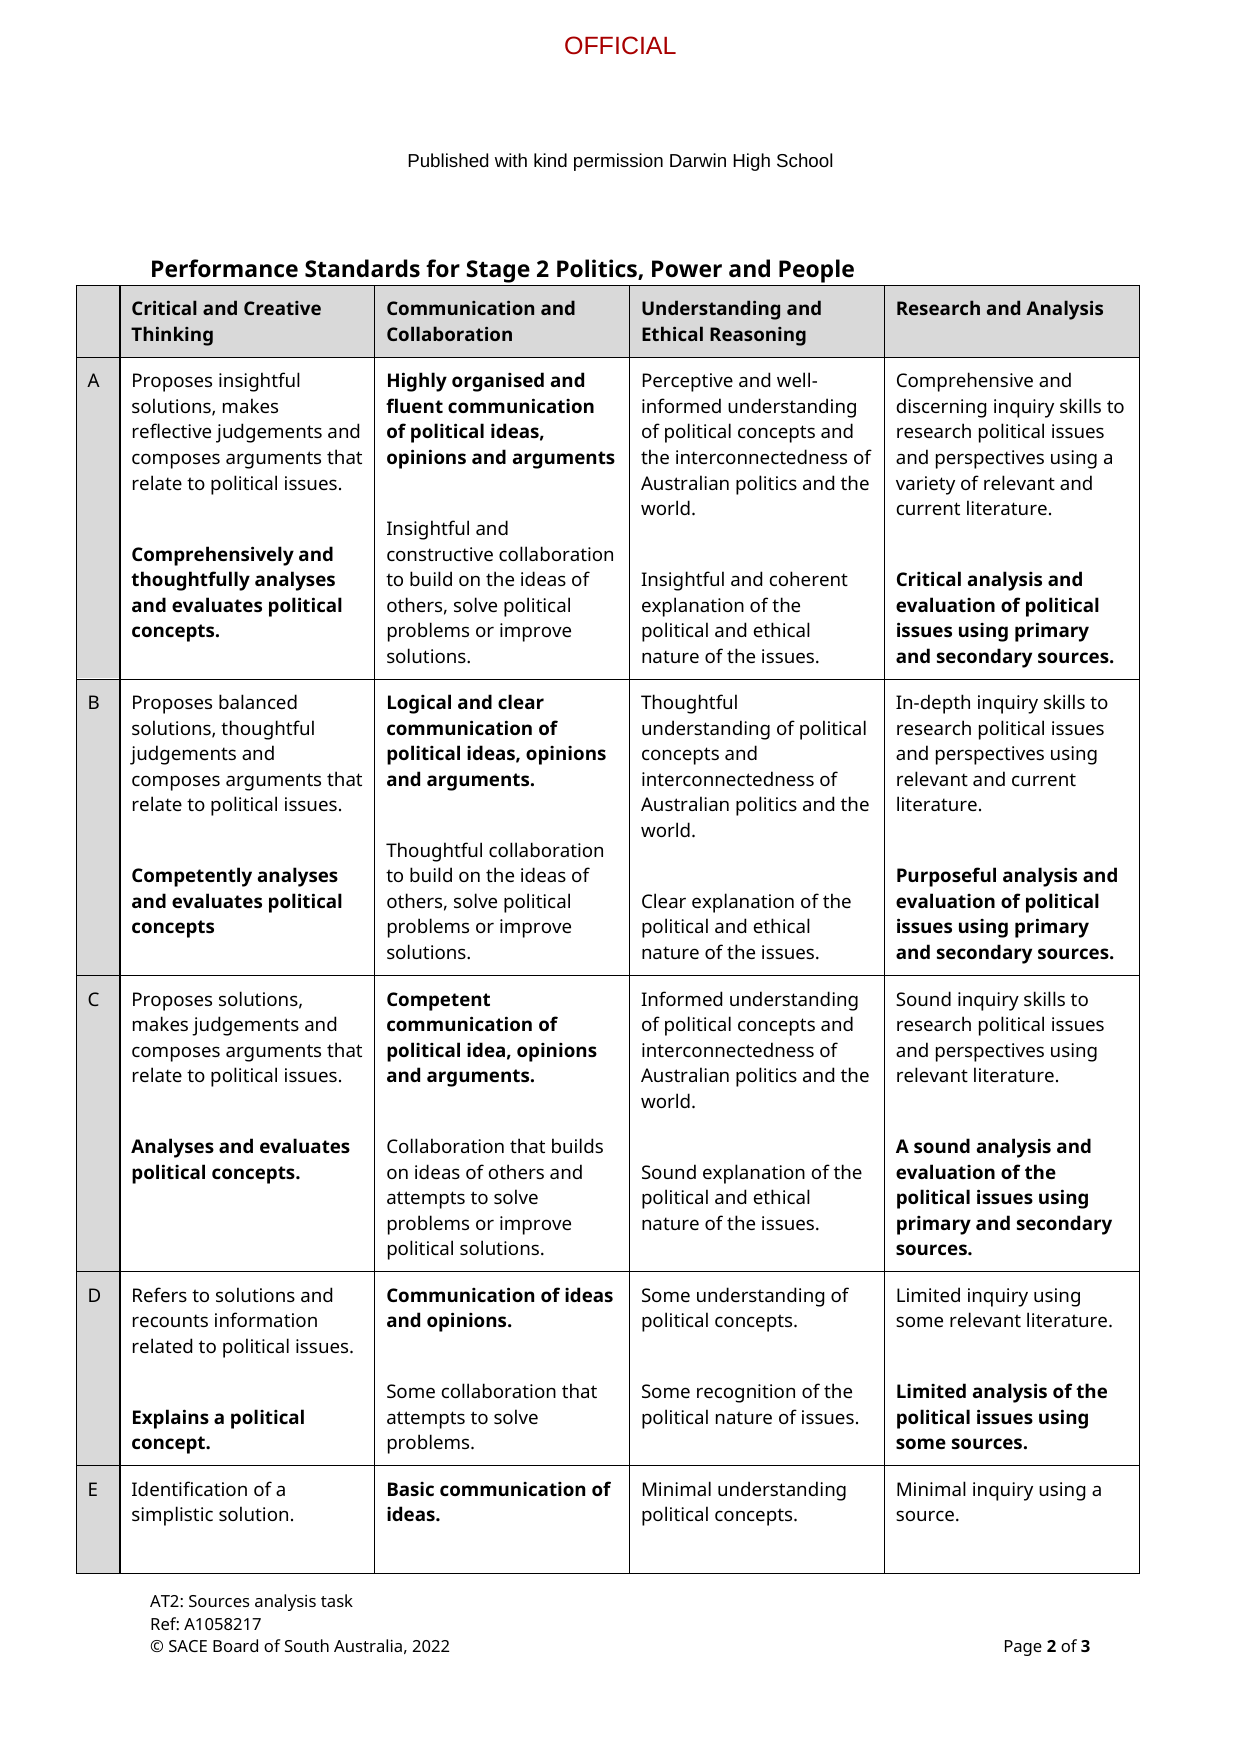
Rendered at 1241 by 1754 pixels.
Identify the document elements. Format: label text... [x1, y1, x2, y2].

table_header [77, 286, 119, 357]
table_cell Comprehensive and discerning inquiry skills to research political issues and perspectives using a variety of relevant and current literature. Critical analysis and evaluation of political issues using primary and secondary sources. [885, 358, 1139, 678]
table_header Research and Analysis [885, 286, 1139, 357]
table_cell Proposes insightful solutions, makes reflective judgements and composes arguments that relate to political issues. Comprehensively and thoughtfully analyses and evaluates political concepts. [121, 358, 374, 678]
table_cell Proposes balanced solutions, thoughtful judgements and composes arguments that relate to political issues. Competently analyses and evaluates political concepts [121, 680, 374, 975]
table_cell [375, 1466, 629, 1573]
table_cell Informed understanding of political concepts and interconnectedness of Australian politics and the world. Sound explanation of the political and ethical nature of the issues. [630, 976, 884, 1271]
table_cell In-depth inquiry skills to research political issues and perspectives using relevant and current literature. Purposeful analysis and evaluation of political issues using primary and secondary sources. [885, 680, 1139, 975]
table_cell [885, 1466, 1139, 1573]
table_cell D [77, 1272, 119, 1465]
table_cell Refers to solutions and recounts information related to political issues. Explains a political concept. [121, 1272, 374, 1465]
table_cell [121, 1466, 374, 1573]
table_cell Proposes solutions, makes judgements and composes arguments that relate to political issues. Analyses and evaluates political concepts. [121, 976, 374, 1271]
table_cell A [77, 358, 119, 678]
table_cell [630, 1466, 884, 1573]
table_cell Thoughtful understanding of political concepts and interconnectedness of Australian politics and the world. Clear explanation of the political and ethical nature of the issues. [630, 680, 884, 975]
table_cell Perceptive and well-informed understanding of political concepts and the interconnectedness of Australian politics and the world. Insightful and coherent explanation of the political and ethical nature of the issues. [630, 358, 884, 678]
text Performance Standards for Stage 2 Politics, Power and People [150, 253, 1090, 285]
table_header Communication and Collaboration [375, 286, 629, 357]
table_cell Logical and clear communication of political ideas, opinions and arguments. Thoughtful collaboration to build on the ideas of others, solve political problems or improve solutions. [375, 680, 629, 975]
table_cell C [77, 976, 119, 1271]
table_cell Sound inquiry skills to research political issues and perspectives using relevant literature. A sound analysis and evaluation of the political issues using primary and secondary sources. [885, 976, 1139, 1271]
table_cell E [77, 1466, 119, 1573]
table_cell Some understanding of political concepts. Some recognition of the political nature of issues. [630, 1272, 884, 1465]
table_header Understanding and Ethical Reasoning [630, 286, 884, 357]
table_cell Limited inquiry using some relevant literature. Limited analysis of the political issues using some sources. [885, 1272, 1139, 1465]
table_cell Highly organised and fluent communication of political ideas, opinions and arguments Insightful and constructive collaboration to build on the ideas of others, solve political problems or improve solutions. [375, 358, 629, 678]
table_cell B [77, 680, 119, 975]
table_cell Communication of ideas and opinions. Some collaboration that attempts to solve problems. [375, 1272, 629, 1465]
table_cell Competent communication of political idea, opinions and arguments. Collaboration that builds on ideas of others and attempts to solve problems or improve political solutions. [375, 976, 629, 1271]
text Published with kind permission Darwin High School [150, 150, 1090, 172]
table_header Critical and Creative Thinking [121, 286, 374, 357]
